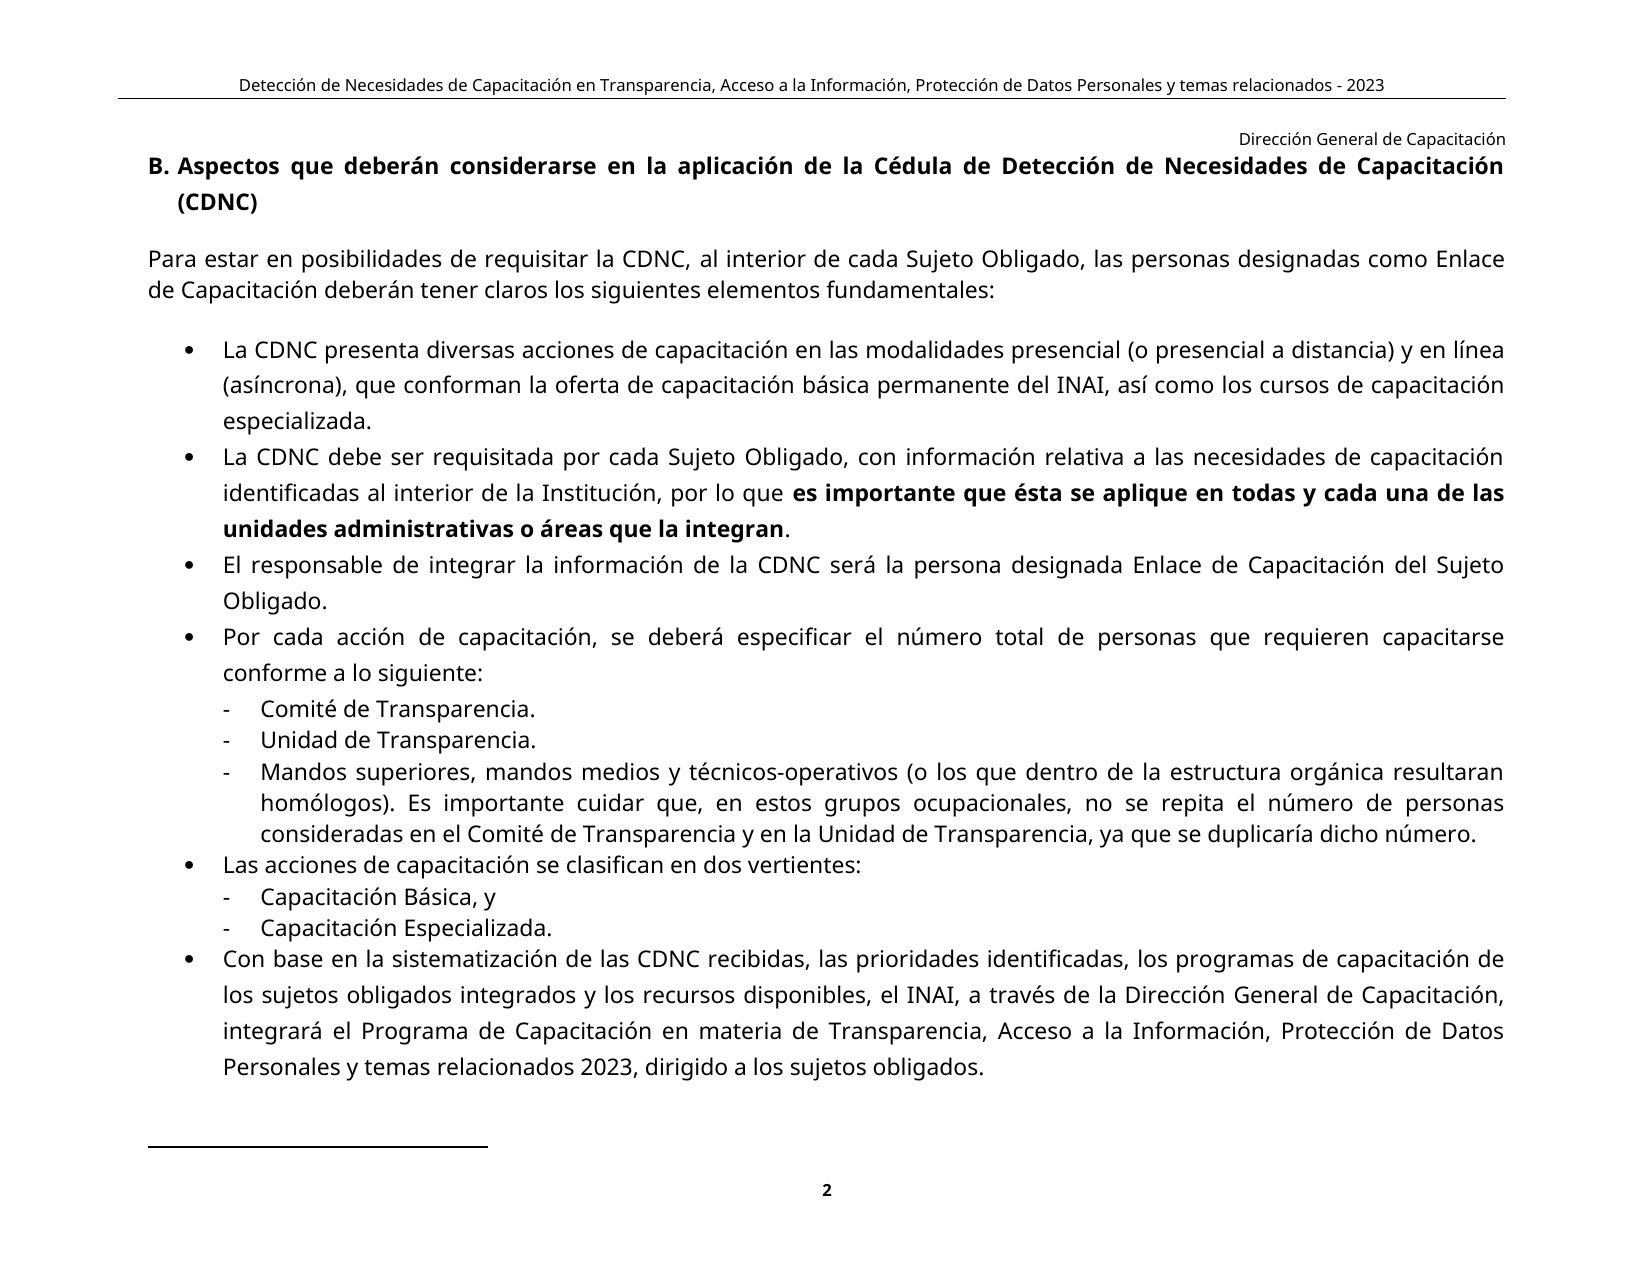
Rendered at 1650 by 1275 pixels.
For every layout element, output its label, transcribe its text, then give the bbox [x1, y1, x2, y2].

list Unidad de Transparencia. [223, 724, 1506, 755]
list La CDNC debe ser requisitada por cada Sujeto Obligado, con información relativa a las necesidades de capacitación identificadas al interior de la Institución, por lo que es importante que ésta se aplique en todas y cada una de las unidades administrativas o áreas que la integran. [185, 441, 1506, 544]
list Aspectos que deberán considerarse en la aplicación de la Cédula de Detección de Necesidades de Capacitación (CDNC) [148, 150, 1506, 217]
list La CDNC presenta diversas acciones de capacitación en las modalidades presencial (o presencial a distancia) y en línea (asíncrona), que conforman la oferta de capacitación básica permanente del INAI, así como los cursos de capacitación especializada. [185, 333, 1506, 437]
list Mandos superiores, mandos medios y técnicos-operativos (o los que dentro de la estructura orgánica resultaran homólogos). Es importante cuidar que, en estos grupos ocupacionales, no se repita el número de personas consideradas en el Comité de Transparencia y en la Unidad de Transparencia, ya que se duplicaría dicho número. [223, 755, 1506, 849]
list Con base en la sistematización de las CDNC recibidas, las prioridades identificadas, los programas de capacitación de los sujetos obligados integrados y los recursos disponibles, el INAI, a través de la Dirección General de Capacitación, integrará el Programa de Capacitación en materia de Transparencia, Acceso a la Información, Protección de Datos Personales y temas relacionados 2023, dirigido a los sujetos obligados. [185, 943, 1506, 1082]
list Las acciones de capacitación se clasifican en dos vertientes: [185, 849, 1506, 880]
list Comité de Transparencia. [223, 693, 1506, 724]
list El responsable de integrar la información de la CDNC será la persona designada Enlace de Capacitación del Sujeto Obligado. [185, 549, 1506, 616]
list Capacitación Básica, y [223, 880, 1506, 912]
text Para estar en posibilidades de requisitar la CDNC, al interior de cada Sujeto Obligado, las personas designadas como Enlace de Capacitación deberán tener claros los siguientes elementos fundamentales: [148, 243, 1506, 306]
list Por cada acción de capacitación, se deberá especificar el número total de personas que requieren capacitarse conforme a lo siguiente: [185, 621, 1506, 688]
list Capacitación Especializada. [223, 912, 1506, 943]
